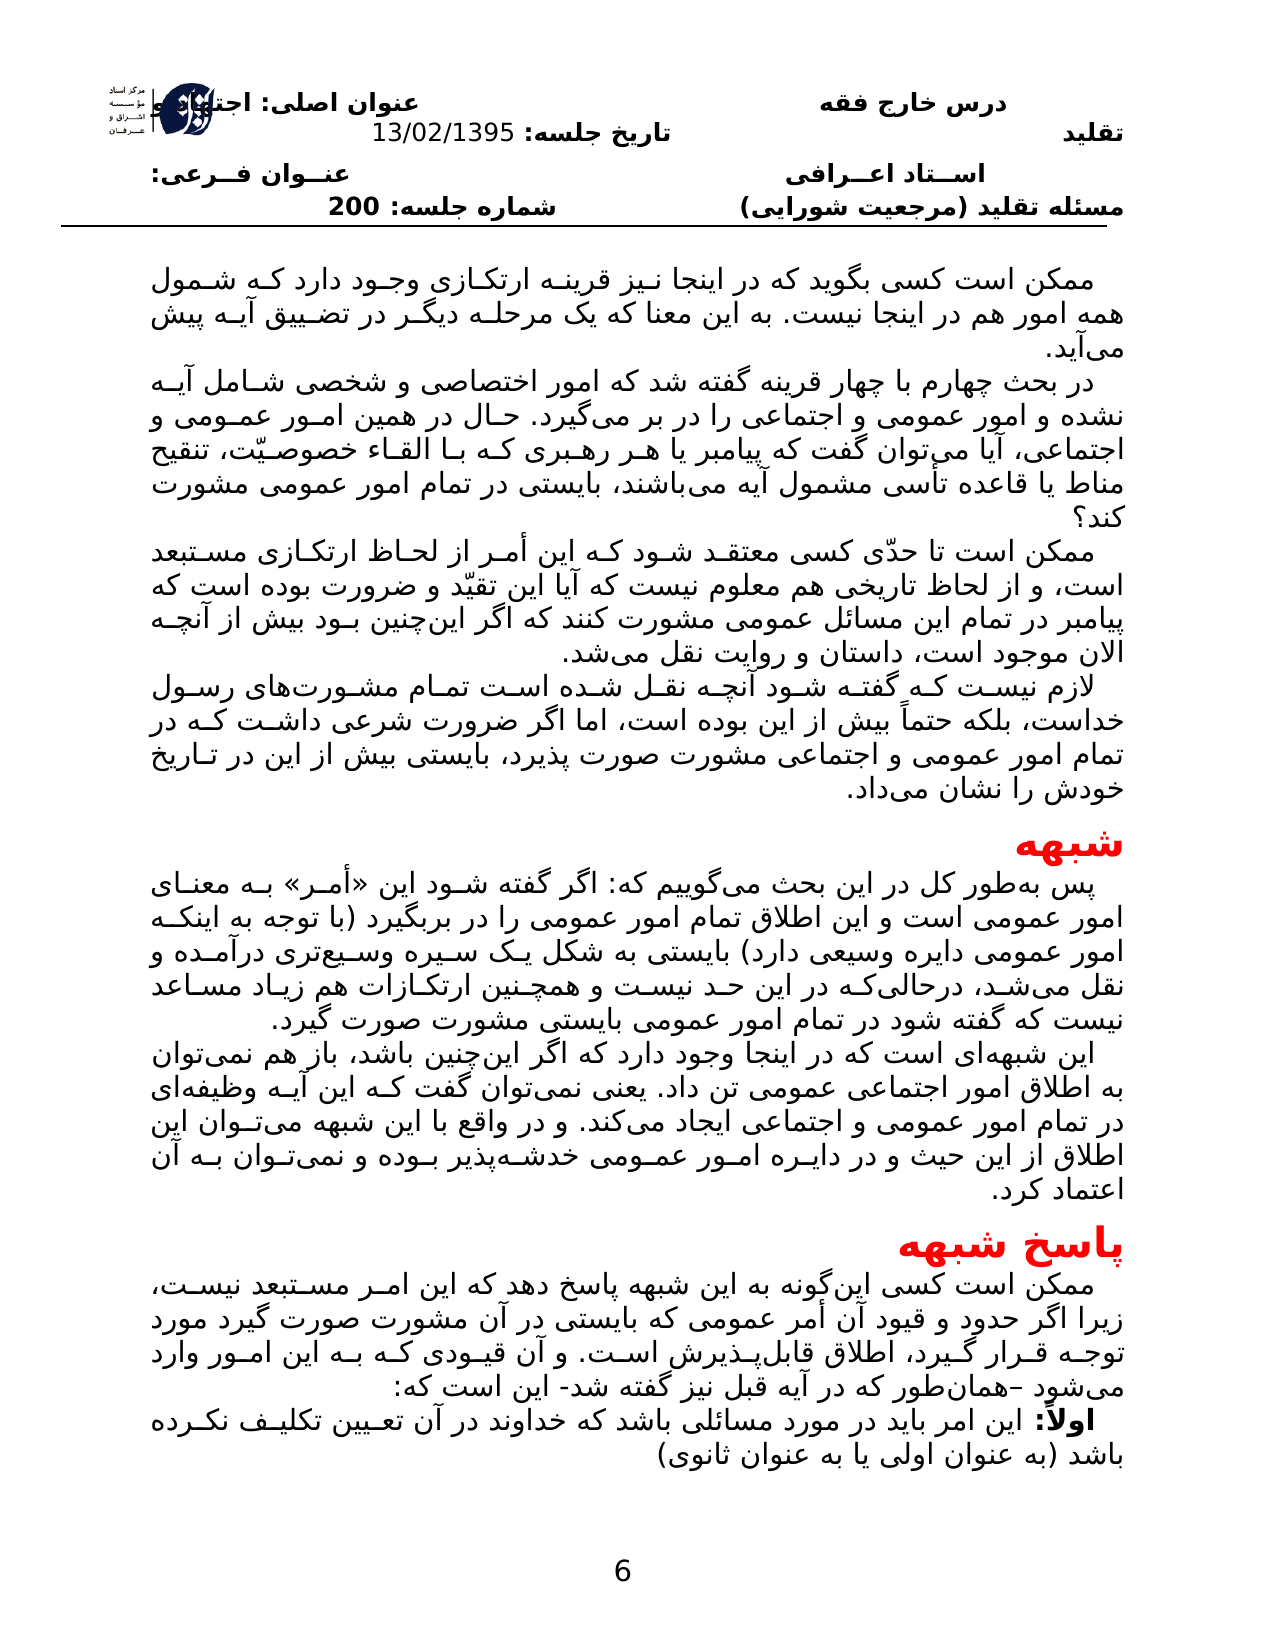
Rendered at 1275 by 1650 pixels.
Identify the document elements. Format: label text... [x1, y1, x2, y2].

text ممکن است تا حدّی کسی معتقد شود که این أمر از لحاظ ارتکازی مستبعد است، و از لحاظ تاریخی هم معلوم نیست که آیا این تقیّد و ضرورت بوده است که پیامبر در تمام این مسائل عمومی مشورت کنند که اگر این‌چنین بود بیش از آنچه الان موجود است، داستان و روایت نقل می‌شد. [150, 534, 1125, 670]
picture [102, 78, 215, 138]
text ممکن است کسی بگوید که در اینجا نیز قرینه ارتکازی وجود دارد که شمول همه امور هم در اینجا نیست. به این معنا که یک مرحله دیگر در تضییق آیه پیش می‌آید. [150, 262, 1125, 364]
text ممکن است کسی این‌گونه به این شبهه پاسخ دهد که این امر مستبعد نیست، زیرا اگر حدود و قیود آن أمر عمومی که بایستی در آن مشورت صورت گیرد مورد توجه قرار گیرد، اطلاق قابل‌پذیرش است. و آن قیودی که به این امور وارد می‌شود –همان‌طور که در آیه قبل نیز گفته شد- این است که: [150, 1267, 1125, 1403]
text این شبهه‌ای است که در اینجا وجود دارد که اگر این‌چنین باشد، باز هم نمی‌توان به اطلاق امور اجتماعی عمومی تن داد. یعنی نمی‌توان گفت که این آیه وظیفه‌ای در تمام امور عمومی و اجتماعی ایجاد می‌کند. و در واقع با این شبهه می‌توان این اطلاق از این حیث و در دایره امور عمومی خدشه‌پذیر بوده و نمی‌توان به آن اعتماد کرد. [150, 1036, 1125, 1206]
subtitle شبهه [150, 818, 1125, 867]
text پس به‌طور کل در این بحث می‌گوییم که: اگر گفته شود این «أمر» به معنای امور عمومی است و این اطلاق تمام امور عمومی را در بربگیرد (با توجه به اینکه امور عمومی دایره وسیعی دارد) بایستی به شکل یک سیره وسیع‌تری درآمده و نقل می‌شد، درحالی‌که در این حد نیست و همچنین ارتکازات هم زیاد مساعد نیست که گفته شود در تمام امور عمومی بایستی مشورت صورت گیرد. [150, 867, 1125, 1036]
text لازم نیست که گفته شود آنچه نقل شده است تمام مشورت‌های رسول خداست، بلکه حتماً بیش از این بوده است، اما اگر ضرورت شرعی داشت که در تمام امور عمومی و اجتماعی مشورت صورت پذیرد، بایستی بیش از این در تاریخ خودش را نشان می‌داد. [150, 670, 1125, 806]
subtitle پاسخ شبهه [150, 1219, 1125, 1267]
text در بحث چهارم با چهار قرینه گفته شد که امور اختصاصی و شخصی شامل آیه نشده و امور عمومی و اجتماعی را در بر می‌گیرد. حال در همین امور عمومی و اجتماعی، آیا می‌توان گفت که پیامبر یا هر رهبری که با القاء خصوصیّت، تنقیح مناط یا قاعده تأسی مشمول آیه می‌باشند، بایستی در تمام امور عمومی مشورت کند؟ [150, 364, 1125, 534]
text اولاً: این امر باید در مورد مسائلی باشد که خداوند در آن تعیین تکلیف نکرده باشد (به عنوان اولی یا به عنوان ثانوی) [150, 1403, 1125, 1471]
